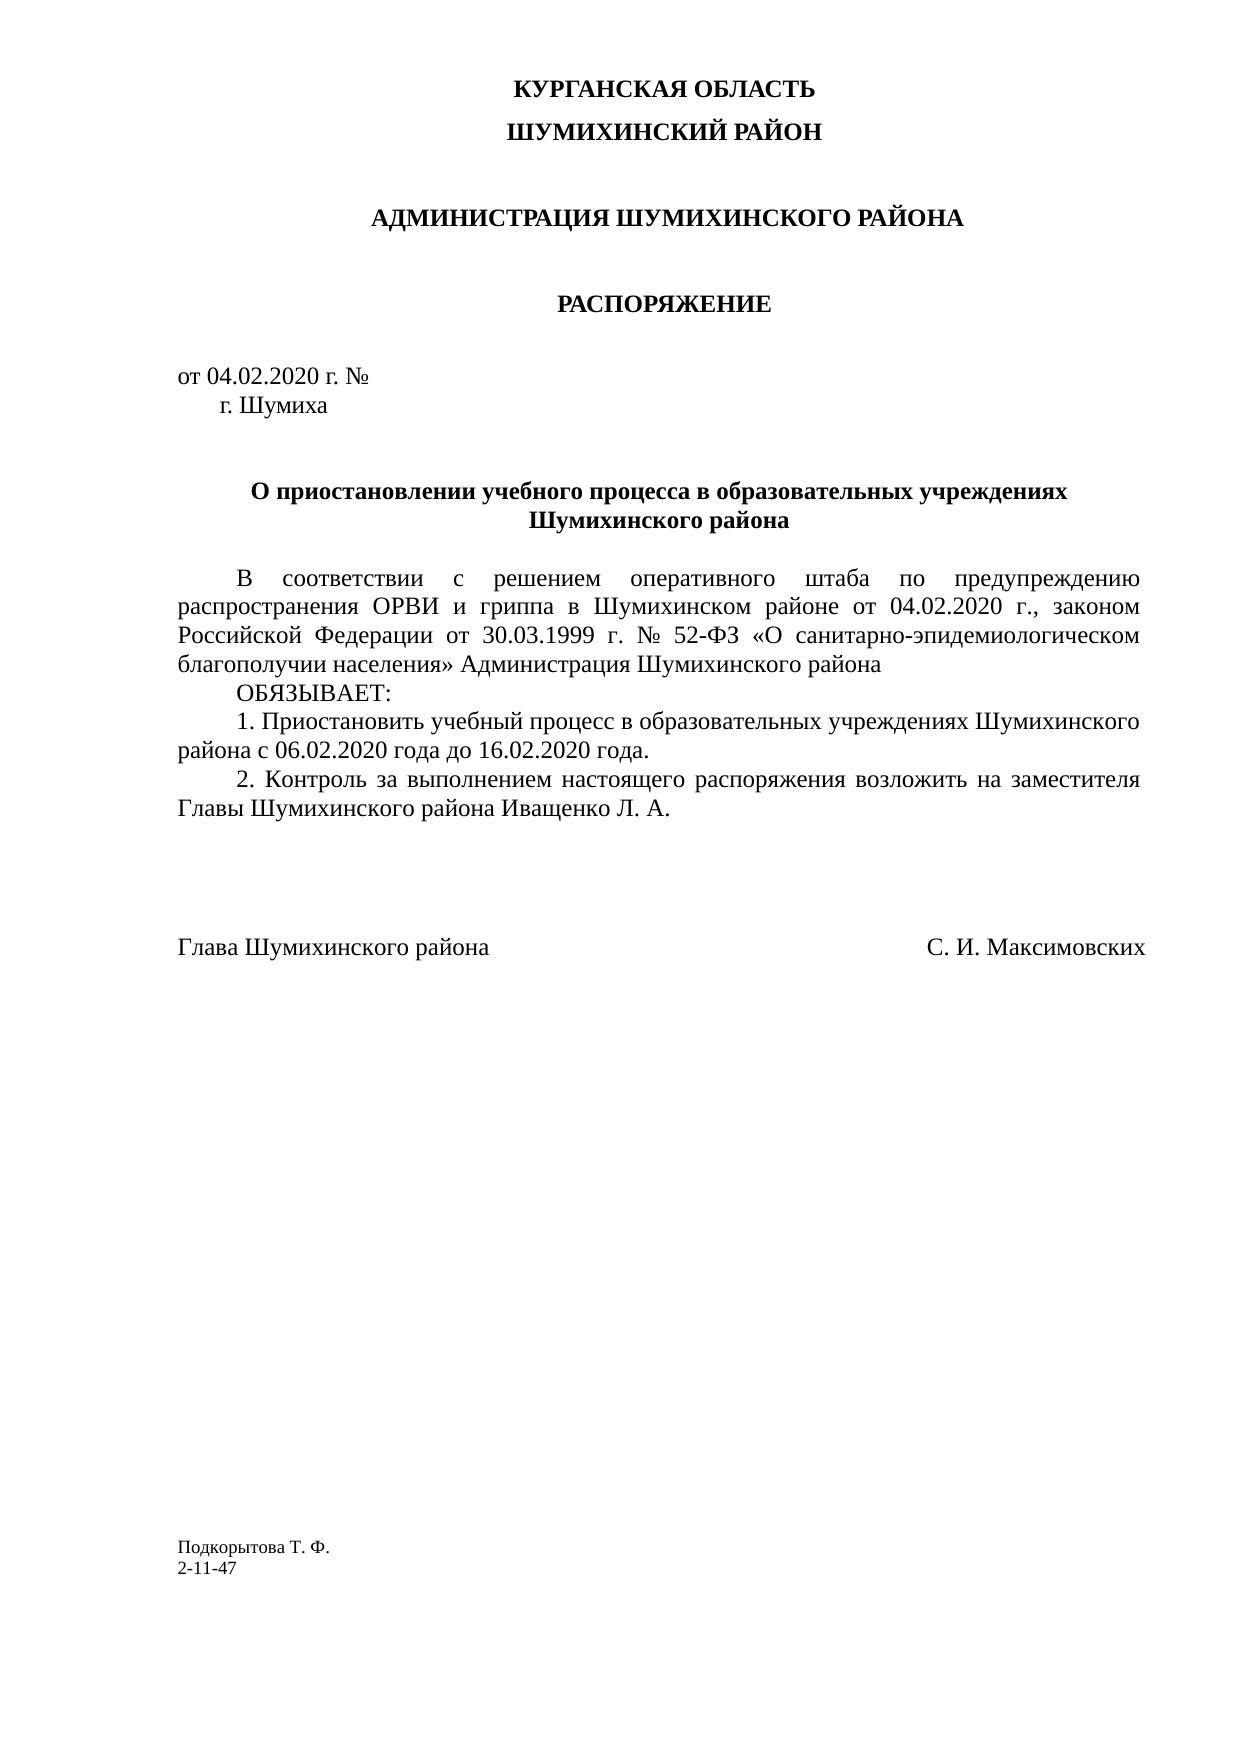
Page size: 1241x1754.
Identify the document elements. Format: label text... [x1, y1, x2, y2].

text ОБЯЗЫВАЕТ: [177, 678, 1141, 706]
text Глава Шумихинского района С. И. Максимовских [177, 932, 1152, 961]
text О приостановлении учебного процесса в образовательных учреждениях Шумихинского района [177, 476, 1141, 534]
text КУРГАНСКАЯ ОБЛАСТЬ [177, 74, 1152, 103]
text от 04.02.2020 г. № [177, 361, 1152, 390]
text 2. Контроль за выполнением настоящего распоряжения возложить на заместителя Главы Шумихинского района Иващенко Л. А. [177, 764, 1141, 821]
text 2-11-47 [177, 1557, 1152, 1579]
text 1. Приостановить учебный процесс в образовательных учреждениях Шумихинского района с 06.02.2020 года до 16.02.2020 года. [177, 706, 1141, 764]
title г. Шумиха [177, 390, 1148, 419]
text Подкорытова Т. Ф. [177, 1536, 1152, 1557]
text В соответствии с решением оперативного штаба по предупреждению распространения ОРВИ и гриппа в Шумихинском районе от 04.02.2020 г., законом Российской Федерации от 30.03.1999 г. № 52-ФЗ «О санитарно-эпидемиологическом благополучии населения» Администрация Шумихинского района [177, 563, 1141, 678]
text ШУМИХИНСКИЙ РАЙОН [177, 117, 1152, 146]
text АДМИНИСТРАЦИЯ ШУМИХИНСКОГО РАЙОНА [177, 203, 1152, 232]
title РАСПОРЯЖЕНИЕ [177, 289, 1152, 318]
